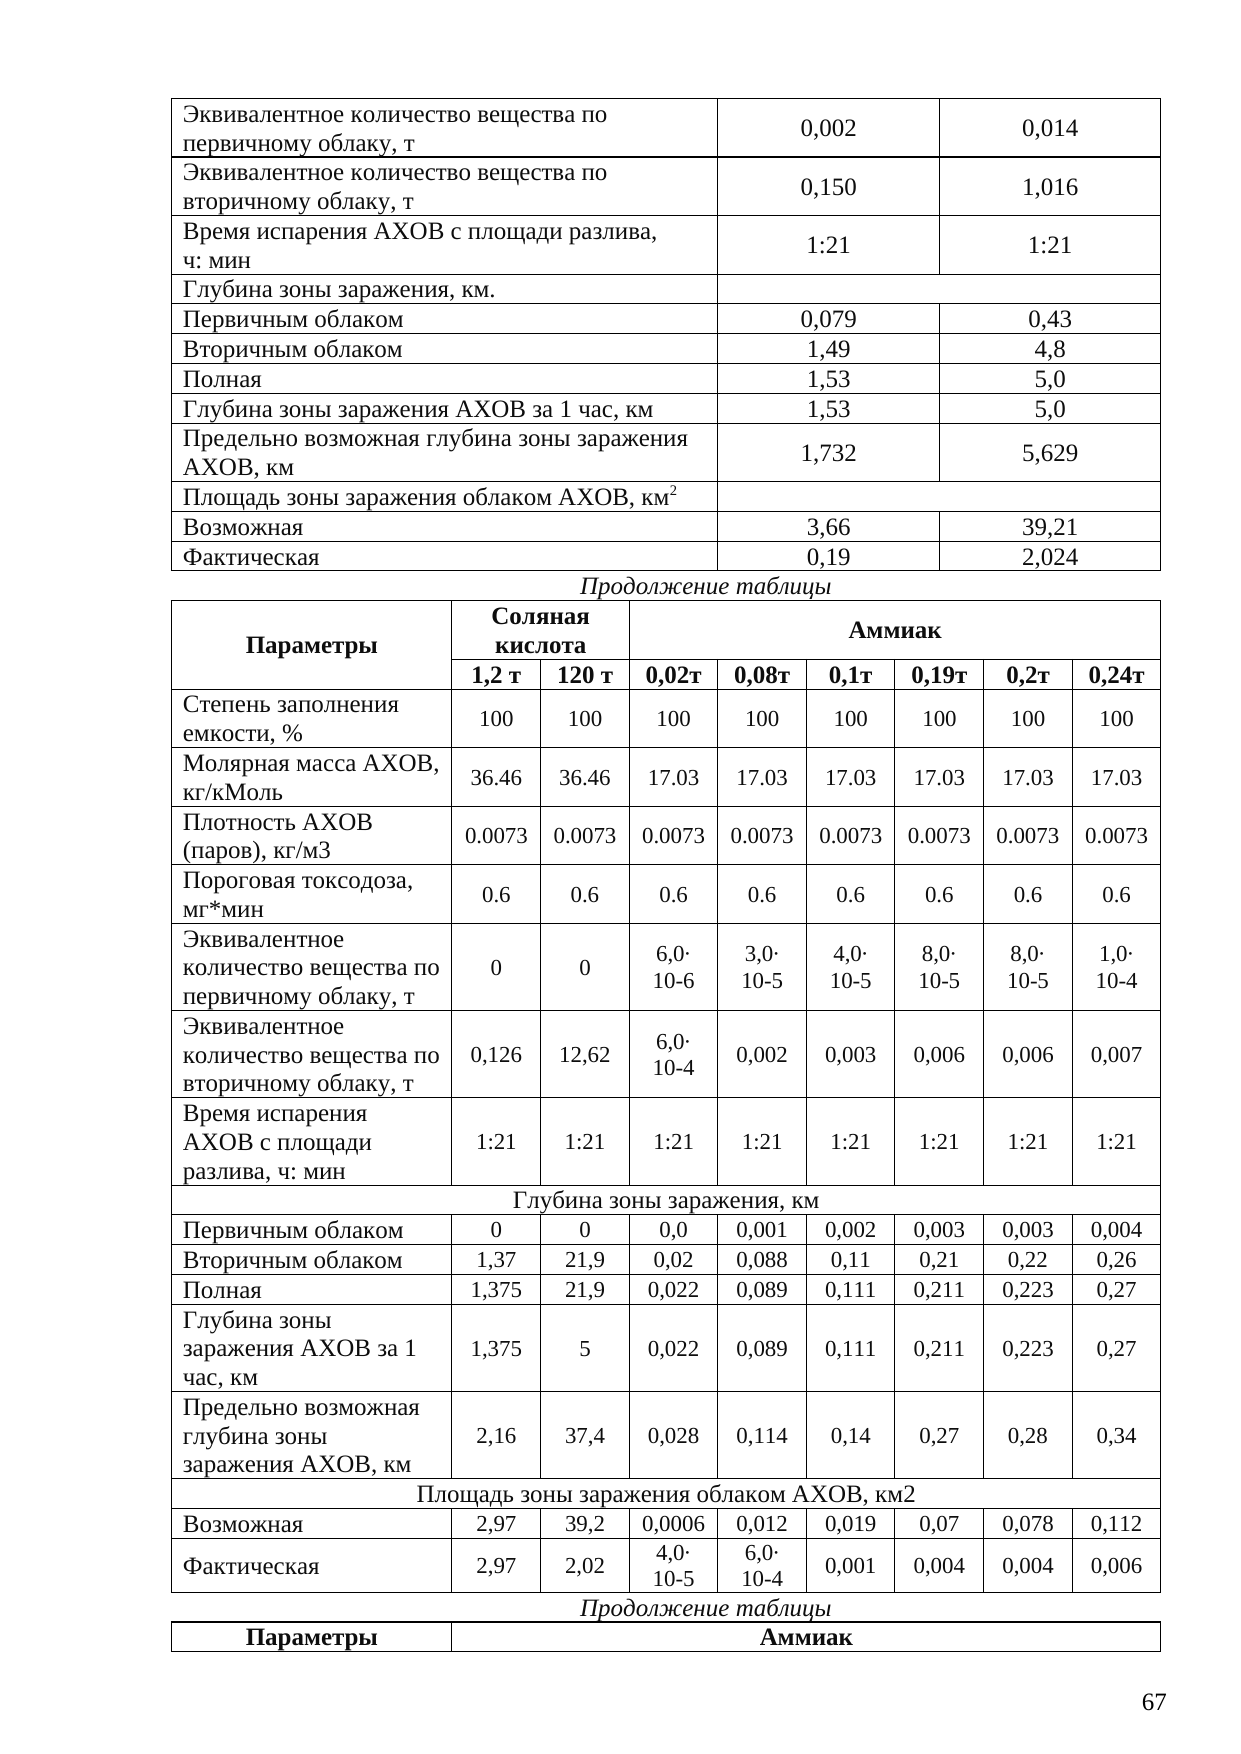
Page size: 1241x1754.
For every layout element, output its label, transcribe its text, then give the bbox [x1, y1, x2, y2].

table_cell 2,97 [452, 1539, 540, 1592]
table_cell Предельно возможная глубина зоны заражения АХОВ, км [172, 424, 717, 481]
table_cell 0,27 [1073, 1275, 1160, 1304]
table_cell 0,089 [718, 1275, 806, 1304]
table_cell 1,016 [940, 158, 1160, 215]
table_cell 0,0006 [630, 1509, 717, 1538]
table_header Аммиак [630, 601, 1160, 659]
table_cell Фактическая [172, 1539, 451, 1592]
table_cell 0,11 [807, 1245, 894, 1274]
table_cell 1:21 [718, 1098, 806, 1184]
table_cell 0,088 [718, 1245, 806, 1274]
text Продолжение таблицы [171, 571, 1167, 600]
table_cell Плотность АХОВ (паров), кг/м3 [172, 807, 451, 864]
table_cell 0,002 [718, 99, 939, 156]
table_cell 0,211 [895, 1275, 983, 1304]
table_cell 0,002 [718, 1011, 806, 1097]
table_cell 0 [541, 1215, 629, 1244]
table_cell 5 [541, 1305, 629, 1391]
table_header Параметры [172, 1623, 451, 1651]
table_header Аммиак [452, 1623, 1160, 1651]
table_cell 0,43 [940, 304, 1160, 333]
table_cell 0,21 [895, 1245, 983, 1274]
table_cell Первичным облаком [172, 304, 717, 333]
table_cell 0,211 [895, 1305, 983, 1391]
table_cell 17.03 [895, 748, 983, 806]
table_cell 0,112 [1073, 1509, 1160, 1538]
table_cell 0,028 [630, 1392, 717, 1478]
table_cell 0.6 [630, 865, 717, 923]
table_cell 0,14 [807, 1392, 894, 1478]
table_cell 0.0073 [541, 807, 629, 864]
table_cell 0,079 [718, 304, 939, 333]
table_cell 17.03 [630, 748, 717, 806]
table_cell Глубина зоны заражения, км. [172, 275, 717, 303]
table_cell 0.0073 [1073, 807, 1160, 864]
table_cell 0,27 [1073, 1305, 1160, 1391]
table_cell 0,07 [895, 1509, 983, 1538]
table_cell Первичным облаком [172, 1215, 451, 1244]
table_cell Эквивалентное количество вещества по вторичному облаку, т [172, 1011, 451, 1097]
table_cell 100 [718, 690, 806, 747]
table_cell 1:21 [452, 1098, 540, 1184]
table_cell 8,0· 10-5 [984, 924, 1072, 1010]
table_cell 0,003 [984, 1215, 1072, 1244]
table_cell 0,223 [984, 1275, 1072, 1304]
table_cell 0.6 [984, 865, 1072, 923]
table_cell 0,08т [718, 660, 806, 688]
table_cell 2,97 [452, 1509, 540, 1538]
table_cell 100 [984, 690, 1072, 747]
table_cell 17.03 [984, 748, 1072, 806]
table_cell 100 [452, 690, 540, 747]
table_cell 17.03 [718, 748, 806, 806]
table_cell 1:21 [895, 1098, 983, 1184]
table_cell 0,014 [940, 99, 1160, 156]
table_header Соляная кислота [452, 601, 629, 659]
table_cell Вторичным облаком [172, 334, 717, 363]
table_cell 0,19т [895, 660, 983, 688]
table_cell 1,375 [452, 1305, 540, 1391]
table_header Параметры [172, 601, 451, 688]
table_cell 0,223 [984, 1305, 1072, 1391]
table_cell 0,111 [807, 1305, 894, 1391]
table_cell 39,2 [541, 1509, 629, 1538]
table_cell Степень заполнения емкости, % [172, 690, 451, 747]
table_cell 0,078 [984, 1509, 1072, 1538]
table_cell 5,0 [940, 364, 1160, 393]
table_cell [718, 482, 1160, 511]
table_cell Эквивалентное количество вещества по первичному облаку, т [172, 99, 717, 156]
table_cell 0,019 [807, 1509, 894, 1538]
table_cell 0.6 [1073, 865, 1160, 923]
table_cell 21,9 [541, 1245, 629, 1274]
table_cell Вторичным облаком [172, 1245, 451, 1274]
table_cell 4,0· 10-5 [630, 1539, 717, 1592]
table_cell 1:21 [984, 1098, 1072, 1184]
table_cell Площадь зоны заражения облаком АХОВ, км2 [172, 1479, 1160, 1508]
table_cell 36.46 [541, 748, 629, 806]
table_cell 0,006 [895, 1011, 983, 1097]
table_cell Фактическая [172, 542, 717, 570]
table_cell [718, 275, 1160, 303]
table_cell 6,0· 10-4 [630, 1011, 717, 1097]
table_cell 0,26 [1073, 1245, 1160, 1274]
table_cell Возможная [172, 1509, 451, 1538]
table_cell 0,004 [1073, 1215, 1160, 1244]
table_cell 100 [630, 690, 717, 747]
table_cell 0,22 [984, 1245, 1072, 1274]
table_cell 1,732 [718, 424, 939, 481]
table_cell Время испарения АХОВ с площади разлива, ч: мин [172, 1098, 451, 1184]
table_cell Глубина зоны заражения АХОВ за 1 час, км [172, 1305, 451, 1391]
table_cell 0,089 [718, 1305, 806, 1391]
table_cell 0,111 [807, 1275, 894, 1304]
table_cell 2,024 [940, 542, 1160, 570]
table_cell 0,28 [984, 1392, 1072, 1478]
table_cell 100 [895, 690, 983, 747]
table_cell Предельно возможная глубина зоны заражения АХОВ, км [172, 1392, 451, 1478]
table_cell 1:21 [541, 1098, 629, 1184]
table_cell Эквивалентное количество вещества по первичному облаку, т [172, 924, 451, 1010]
table_cell 17.03 [1073, 748, 1160, 806]
table_cell 2,16 [452, 1392, 540, 1478]
table_cell 1,0· 10-4 [1073, 924, 1160, 1010]
table_cell Полная [172, 1275, 451, 1304]
table_cell 4,0· 10-5 [807, 924, 894, 1010]
table_cell 39,21 [940, 512, 1160, 541]
table_cell 12,62 [541, 1011, 629, 1097]
table_cell 1,2 т [452, 660, 540, 688]
table_cell 0.6 [541, 865, 629, 923]
table_cell 100 [1073, 690, 1160, 747]
table_cell 21,9 [541, 1275, 629, 1304]
table_cell 100 [807, 690, 894, 747]
table_cell 0,022 [630, 1305, 717, 1391]
table_cell Полная [172, 364, 717, 393]
table_cell 1,53 [718, 364, 939, 393]
table_cell 0,2т [984, 660, 1072, 688]
table_cell 0.0073 [984, 807, 1072, 864]
table_cell 1:21 [940, 216, 1160, 273]
table_cell 0 [452, 924, 540, 1010]
table_cell 3,66 [718, 512, 939, 541]
table_cell 1,53 [718, 394, 939, 422]
table_cell 17.03 [807, 748, 894, 806]
table_cell 0,114 [718, 1392, 806, 1478]
table_cell 0,012 [718, 1509, 806, 1538]
table_cell 0 [541, 924, 629, 1010]
text Продолжение таблицы [171, 1593, 1167, 1621]
table_cell 0.6 [718, 865, 806, 923]
table_cell 6,0· 10-6 [630, 924, 717, 1010]
table_cell Возможная [172, 512, 717, 541]
table_cell 0,007 [1073, 1011, 1160, 1097]
table_cell 2,02 [541, 1539, 629, 1592]
table_cell 0,006 [1073, 1539, 1160, 1592]
table_cell 1:21 [807, 1098, 894, 1184]
table_cell 0,34 [1073, 1392, 1160, 1478]
table_cell 1,37 [452, 1245, 540, 1274]
table_cell 1,375 [452, 1275, 540, 1304]
table_cell Площадь зоны заражения облаком АХОВ, км2 [172, 482, 717, 511]
table_cell Глубина зоны заражения, км [172, 1186, 1160, 1214]
table_cell 0,004 [895, 1539, 983, 1592]
table_cell 0,19 [718, 542, 939, 570]
table_cell 0,24т [1073, 660, 1160, 688]
table_cell 0,022 [630, 1275, 717, 1304]
table_cell 0.0073 [452, 807, 540, 864]
table_cell 6,0· 10-4 [718, 1539, 806, 1592]
table_cell 120 т [541, 660, 629, 688]
table_cell 0,003 [895, 1215, 983, 1244]
table_cell Время испарения АХОВ с площади разлива, ч: мин [172, 216, 717, 273]
table_cell 1:21 [718, 216, 939, 273]
table_cell 0,126 [452, 1011, 540, 1097]
table_cell Глубина зоны заражения АХОВ за 1 час, км [172, 394, 717, 422]
table_cell 0 [452, 1215, 540, 1244]
table_cell 37,4 [541, 1392, 629, 1478]
table_cell 0.6 [452, 865, 540, 923]
table_cell 0.0073 [895, 807, 983, 864]
table_cell 4,8 [940, 334, 1160, 363]
table_cell 0,001 [718, 1215, 806, 1244]
table_cell 0,1т [807, 660, 894, 688]
table_cell 0,27 [895, 1392, 983, 1478]
table_cell 5,0 [940, 394, 1160, 422]
table_cell 0,0 [630, 1215, 717, 1244]
table_cell 0,002 [807, 1215, 894, 1244]
table_cell 36.46 [452, 748, 540, 806]
table_cell 3,0· 10-5 [718, 924, 806, 1010]
table_cell Эквивалентное количество вещества по вторичному облаку, т [172, 158, 717, 215]
table_cell 0.0073 [807, 807, 894, 864]
table_cell Пороговая токсодоза, мг*мин [172, 865, 451, 923]
table_cell 100 [541, 690, 629, 747]
table_cell 1,49 [718, 334, 939, 363]
table_cell 0.0073 [718, 807, 806, 864]
table_cell 0,001 [807, 1539, 894, 1592]
table_cell 0,150 [718, 158, 939, 215]
table_cell 0,004 [984, 1539, 1072, 1592]
table_cell Молярная масса АХОВ, кг/кМоль [172, 748, 451, 806]
table_cell 8,0· 10-5 [895, 924, 983, 1010]
table_cell 0,02 [630, 1245, 717, 1274]
table_cell 0,006 [984, 1011, 1072, 1097]
table_cell 0.0073 [630, 807, 717, 864]
table_cell 0.6 [895, 865, 983, 923]
table_cell 0,003 [807, 1011, 894, 1097]
table_cell 0,02т [630, 660, 717, 688]
table_cell 1:21 [1073, 1098, 1160, 1184]
table_cell 5,629 [940, 424, 1160, 481]
table_cell 1:21 [630, 1098, 717, 1184]
table_cell 0.6 [807, 865, 894, 923]
